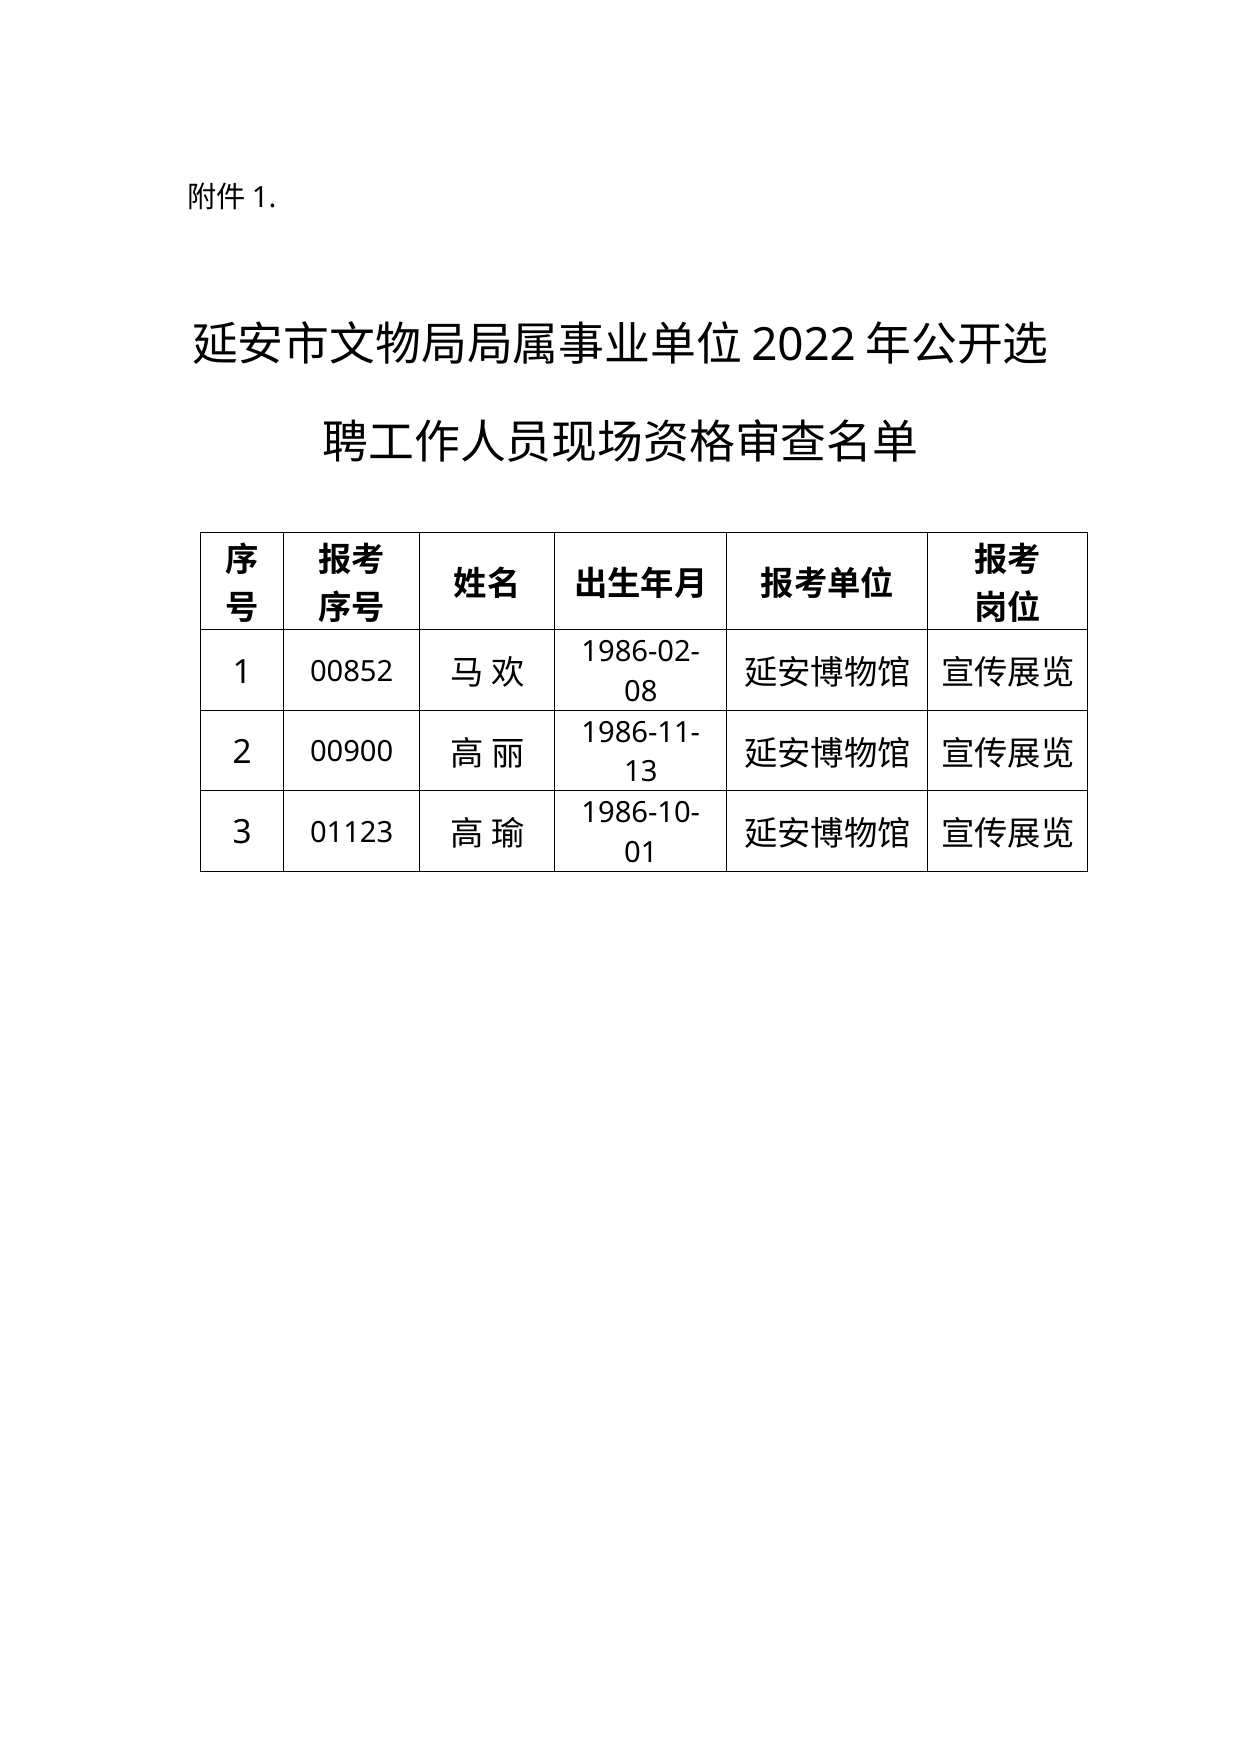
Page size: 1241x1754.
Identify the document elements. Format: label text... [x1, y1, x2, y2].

table_cell 高 瑜 [420, 791, 554, 871]
table_header 出生年月 [555, 533, 726, 629]
table_cell 延安博物馆 [727, 791, 927, 871]
text 延安市文物局局属事业单位2022年公开选聘工作人员现场资格审查名单 [187, 292, 1053, 487]
table_cell 1 [201, 630, 283, 710]
table_cell 马 欢 [420, 630, 554, 710]
table_cell 01123 [284, 791, 419, 871]
table_cell 延安博物馆 [727, 630, 927, 710]
table_cell 3 [201, 791, 283, 871]
table_cell 宣传展览 [928, 630, 1087, 710]
table_cell 宣传展览 [928, 711, 1087, 790]
table_cell 1986-11-13 [555, 711, 726, 790]
table_cell 00900 [284, 711, 419, 790]
table_cell 1986-10-01 [555, 791, 726, 871]
text 附件1. [187, 162, 1053, 227]
table_cell 2 [201, 711, 283, 790]
table_header 姓名 [420, 533, 554, 629]
table_header 序号 [201, 533, 283, 629]
table_header 报考 序号 [284, 533, 419, 629]
table_header 报考单位 [727, 533, 927, 629]
table_header 报考 岗位 [928, 533, 1087, 629]
table_cell 高 丽 [420, 711, 554, 790]
table_cell 00852 [284, 630, 419, 710]
table_cell 1986-02-08 [555, 630, 726, 710]
table_cell 宣传展览 [928, 791, 1087, 871]
table_cell 延安博物馆 [727, 711, 927, 790]
